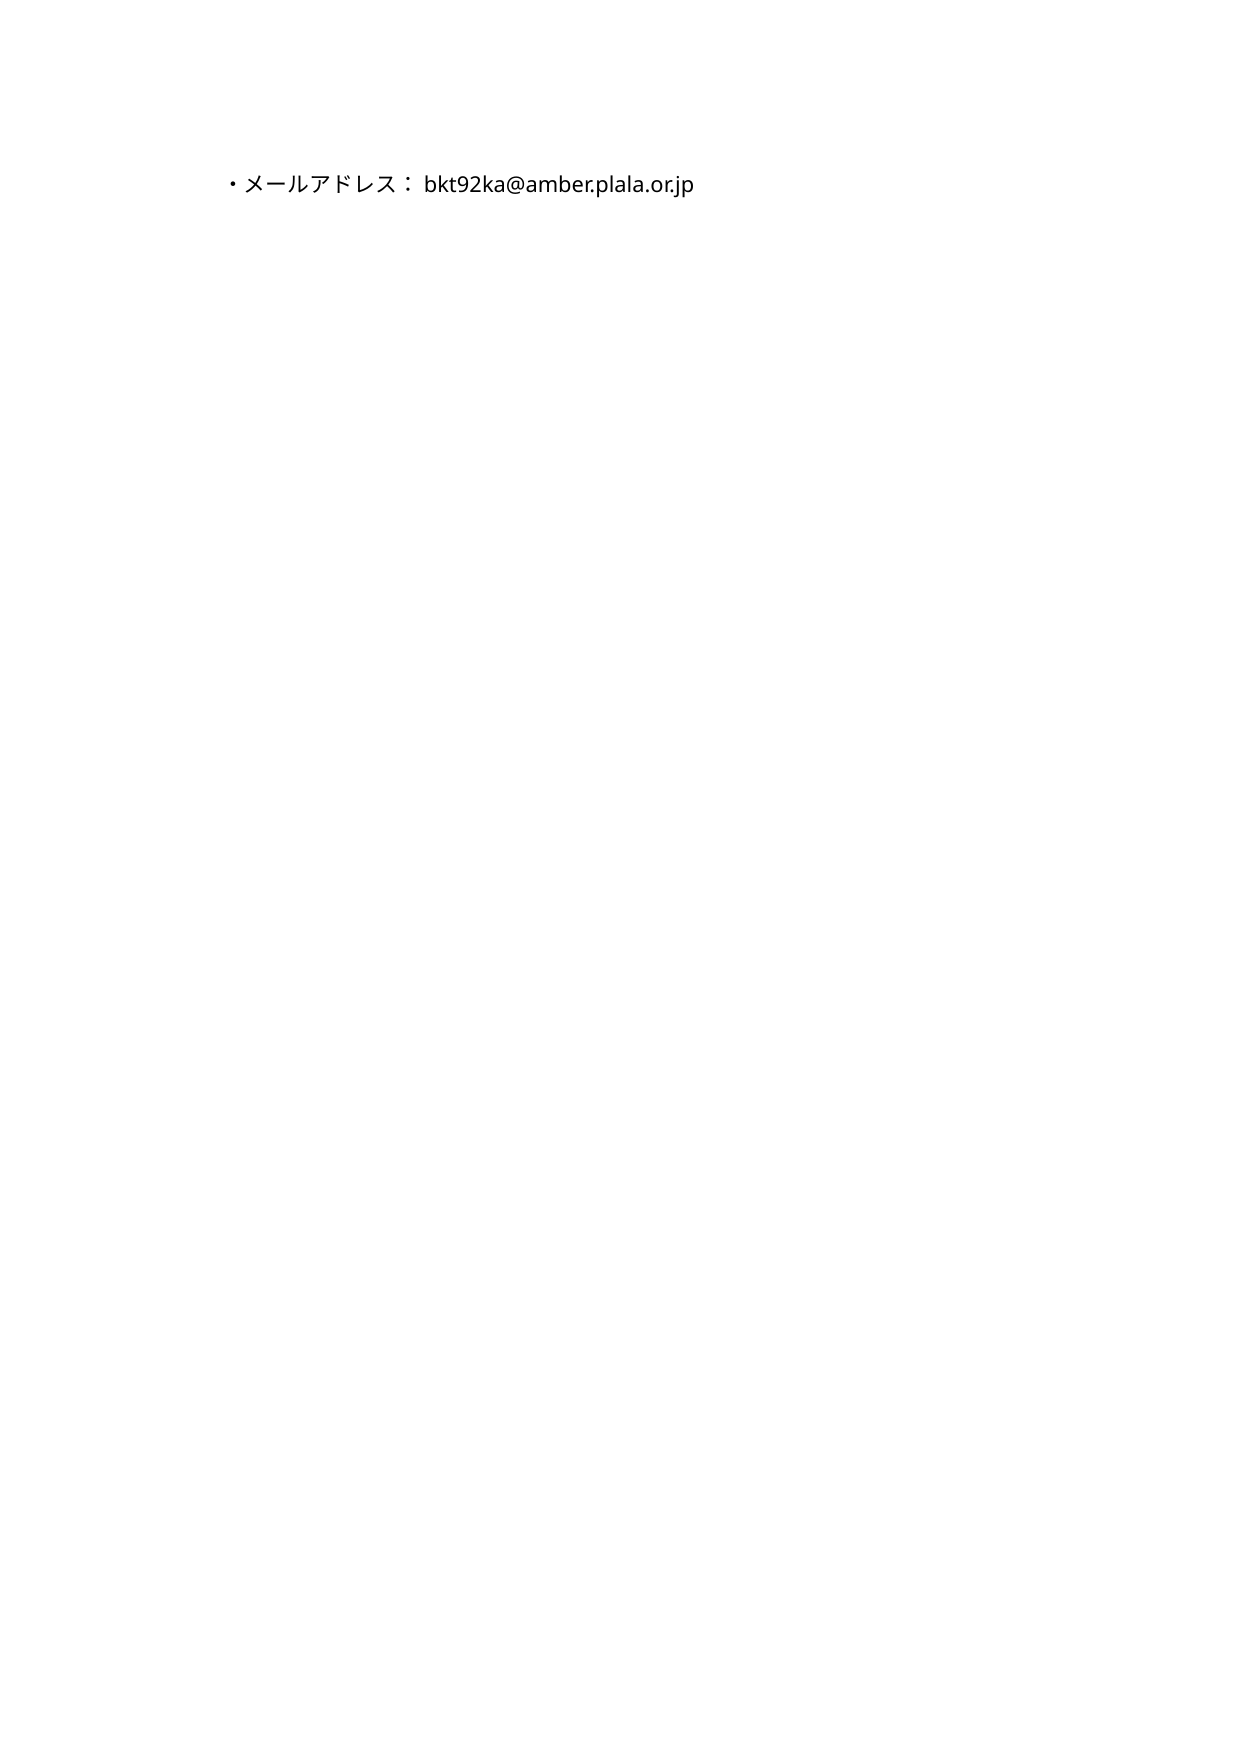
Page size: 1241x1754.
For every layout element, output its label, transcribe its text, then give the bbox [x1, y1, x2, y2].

text ・メールアドレス： bkt92ka@amber.plala.or.jp [112, 164, 1128, 202]
